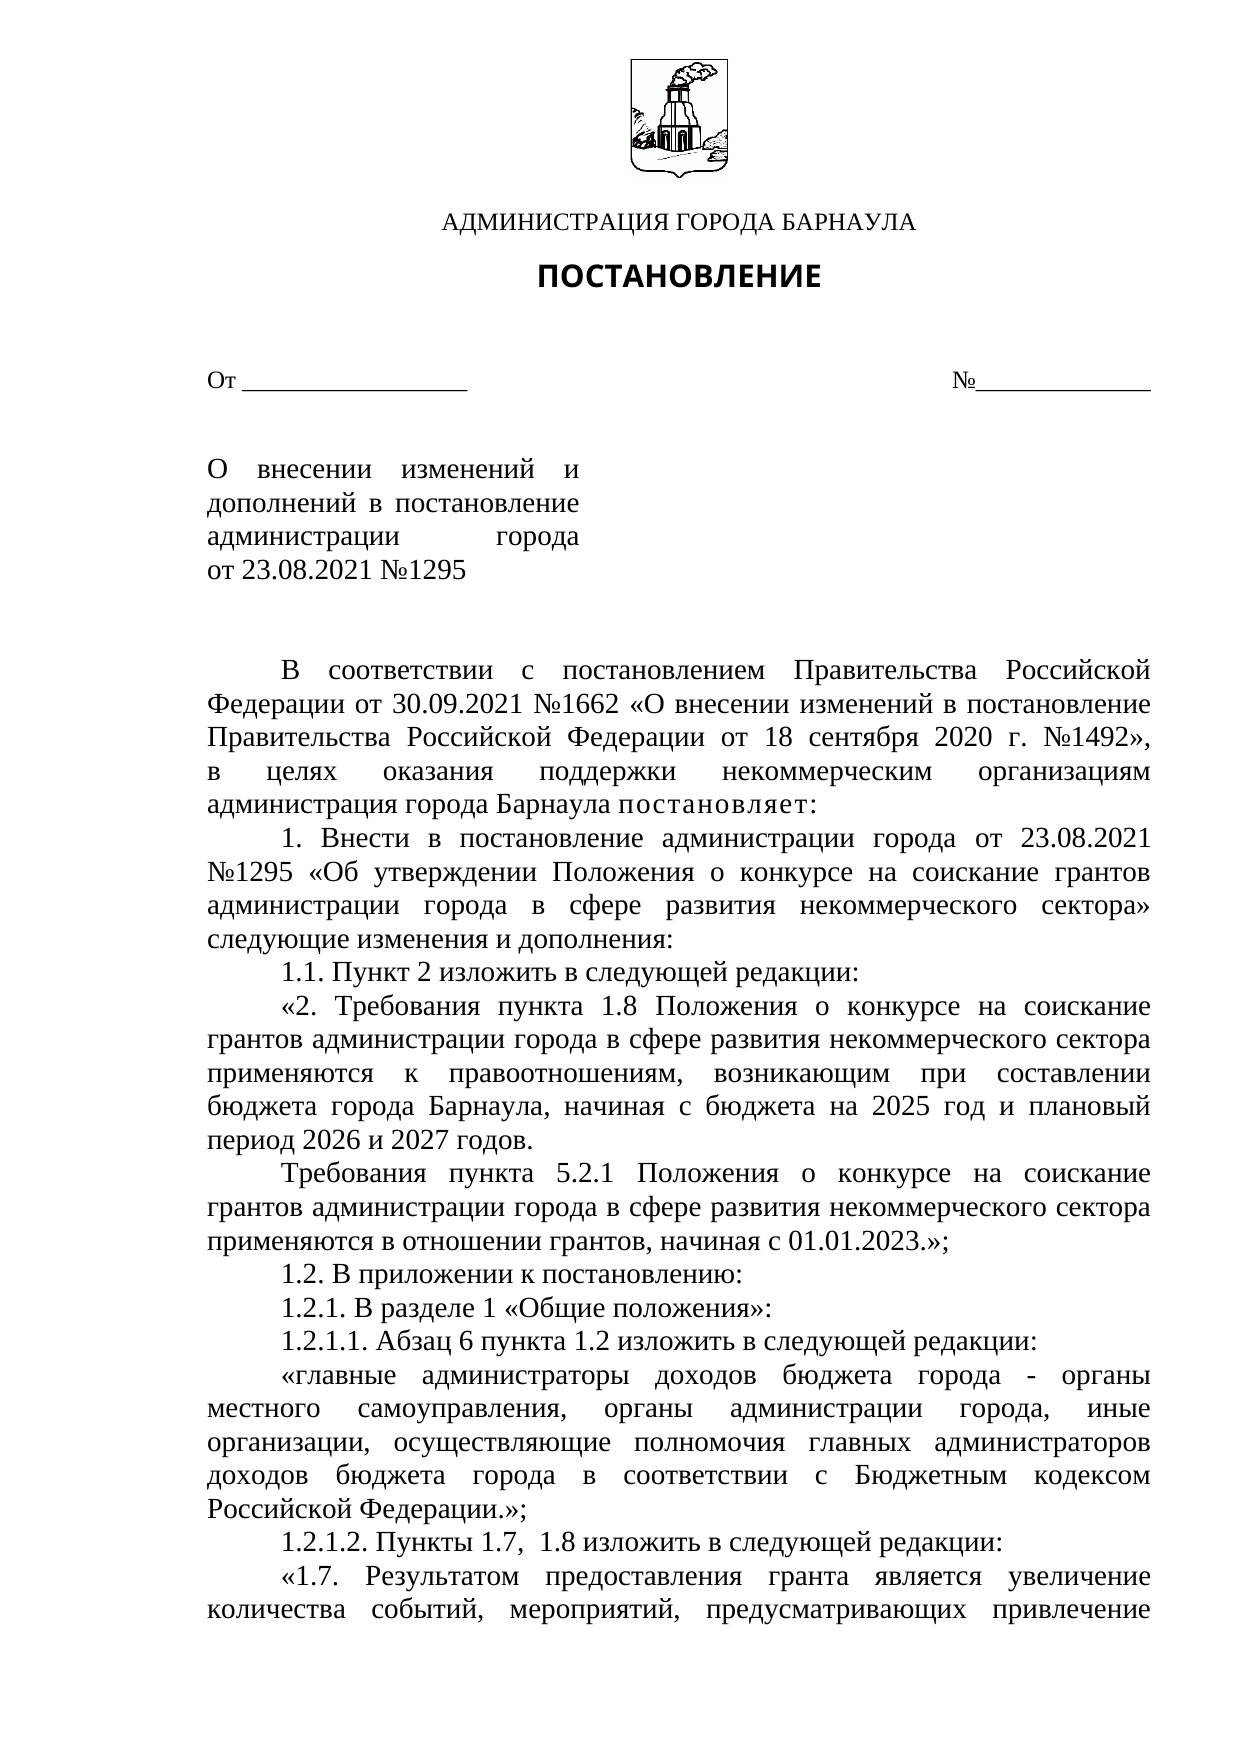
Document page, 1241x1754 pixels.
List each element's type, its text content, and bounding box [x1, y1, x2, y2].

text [207, 1558, 1152, 1625]
text От __________________ №______________ [207, 365, 1152, 394]
text 1.2.1. В разделе 1 «Общие положения»: [207, 1290, 1152, 1323]
text «2. Требования пункта 1.8 Положения о конкурсе на соискание грантов администрации города в сфере развития некоммерческого сектора применяются к правоотношениям, возникающим при составлении бюджета города Барнаула, начиная с бюджета на 2025 год и плановый период 2026 и 2027 годов. [207, 988, 1152, 1156]
text 1.1. Пункт 2 изложить в следующей редакции: [207, 954, 1152, 988]
text Требования пункта 5.2.1 Положения о конкурсе на соискание грантов администрации города в сфере развития некоммерческого сектора применяются в отношении грантов, начиная с 01.01.2023.»; [207, 1156, 1152, 1256]
text АДМИНИСТРАЦИЯ ГОРОДА БАРНАУЛА [207, 207, 1152, 235]
table_header О внесении изменений и дополнений в постановление администрации города от 23.08.2021 №1295 [196, 451, 591, 619]
text В соответствии с постановлением Правительства Российской Федерации от 30.09.2021 №1662 «О внесении изменений в постановление Правительства Российской Федерации от 18 сентября 2020 г. №1492», в целях оказания поддержки некоммерческим организациям администрация города Барнаула постановляет: [207, 652, 1152, 820]
text 1.2.1.2. Пункты 1.7, 1.8 изложить в следующей редакции: [207, 1524, 1152, 1558]
text ПОСТАНОВЛЕНИЕ [207, 254, 1152, 297]
text 1.2.1.1. Абзац 6 пункта 1.2 изложить в следующей редакции: [207, 1323, 1152, 1357]
picture [630, 59, 728, 178]
text «главные администраторы доходов бюджета города - органы местного самоуправления, органы администрации города, иные организации, осуществляющие полномочия главных администраторов доходов бюджета города в соответствии с Бюджетным кодексом Российской Федерации.»; [207, 1357, 1152, 1524]
text 1.2. В приложении к постановлению: [207, 1256, 1152, 1290]
text 1. Внести в постановление администрации города от 23.08.2021 №1295 «Об утверждении Положения о конкурсе на соискание грантов администрации города в сфере развития некоммерческого сектора» следующие изменения и дополнения: [207, 820, 1152, 954]
